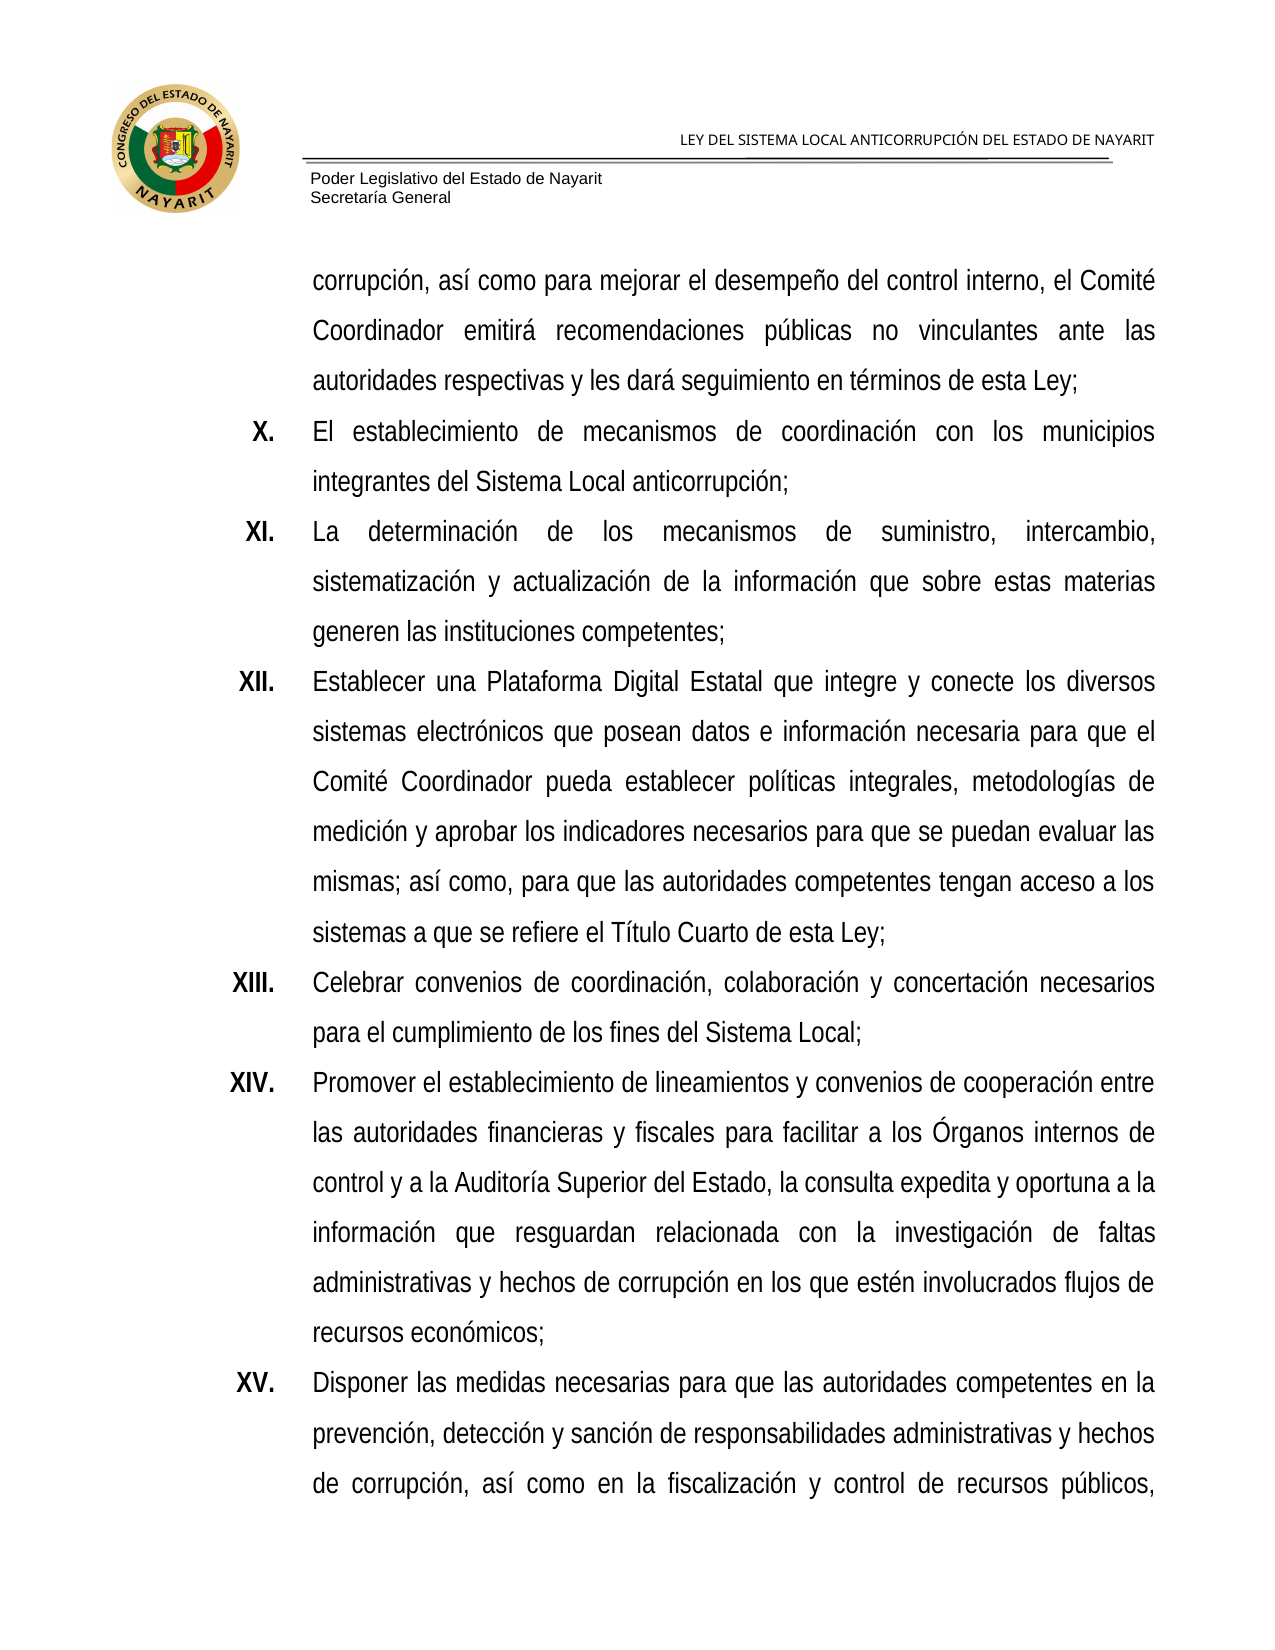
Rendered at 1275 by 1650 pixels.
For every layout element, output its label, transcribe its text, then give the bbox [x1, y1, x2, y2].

list Celebrar convenios de coordinación, colaboración y concertación necesarios para el cumplimiento de los fines del Sistema Local; [275, 965, 1157, 1048]
list La determinación de los mecanismos de suministro, intercambio, sistematización y actualización de la información que sobre estas materias generen las instituciones competentes; [275, 514, 1157, 647]
list Establecer una Plataforma Digital Estatal que integre y conecte los diversos sistemas electrónicos que posean datos e información necesaria para que el Comité Coordinador pueda establecer políticas integrales, metodologías de medición y aprobar los indicadores necesarios para que se puedan evaluar las mismas; así como, para que las autoridades competentes tengan acceso a los sistemas a que se refiere el Título Cuarto de esta Ley; [275, 664, 1157, 948]
list El establecimiento de mecanismos de coordinación con los municipios integrantes del Sistema Local anticorrupción; [275, 414, 1157, 497]
picture [111, 84, 240, 213]
list Promover el establecimiento de lineamientos y convenios de cooperación entre las autoridades financieras y fiscales para facilitar a los Órganos internos de control y a la Auditoría Superior del Estado, la consulta expedita y oportuna a la información que resguardan relacionada con la investigación de faltas administrativas y hechos de corrupción en los que estén involucrados flujos de recursos económicos; [275, 1065, 1157, 1349]
